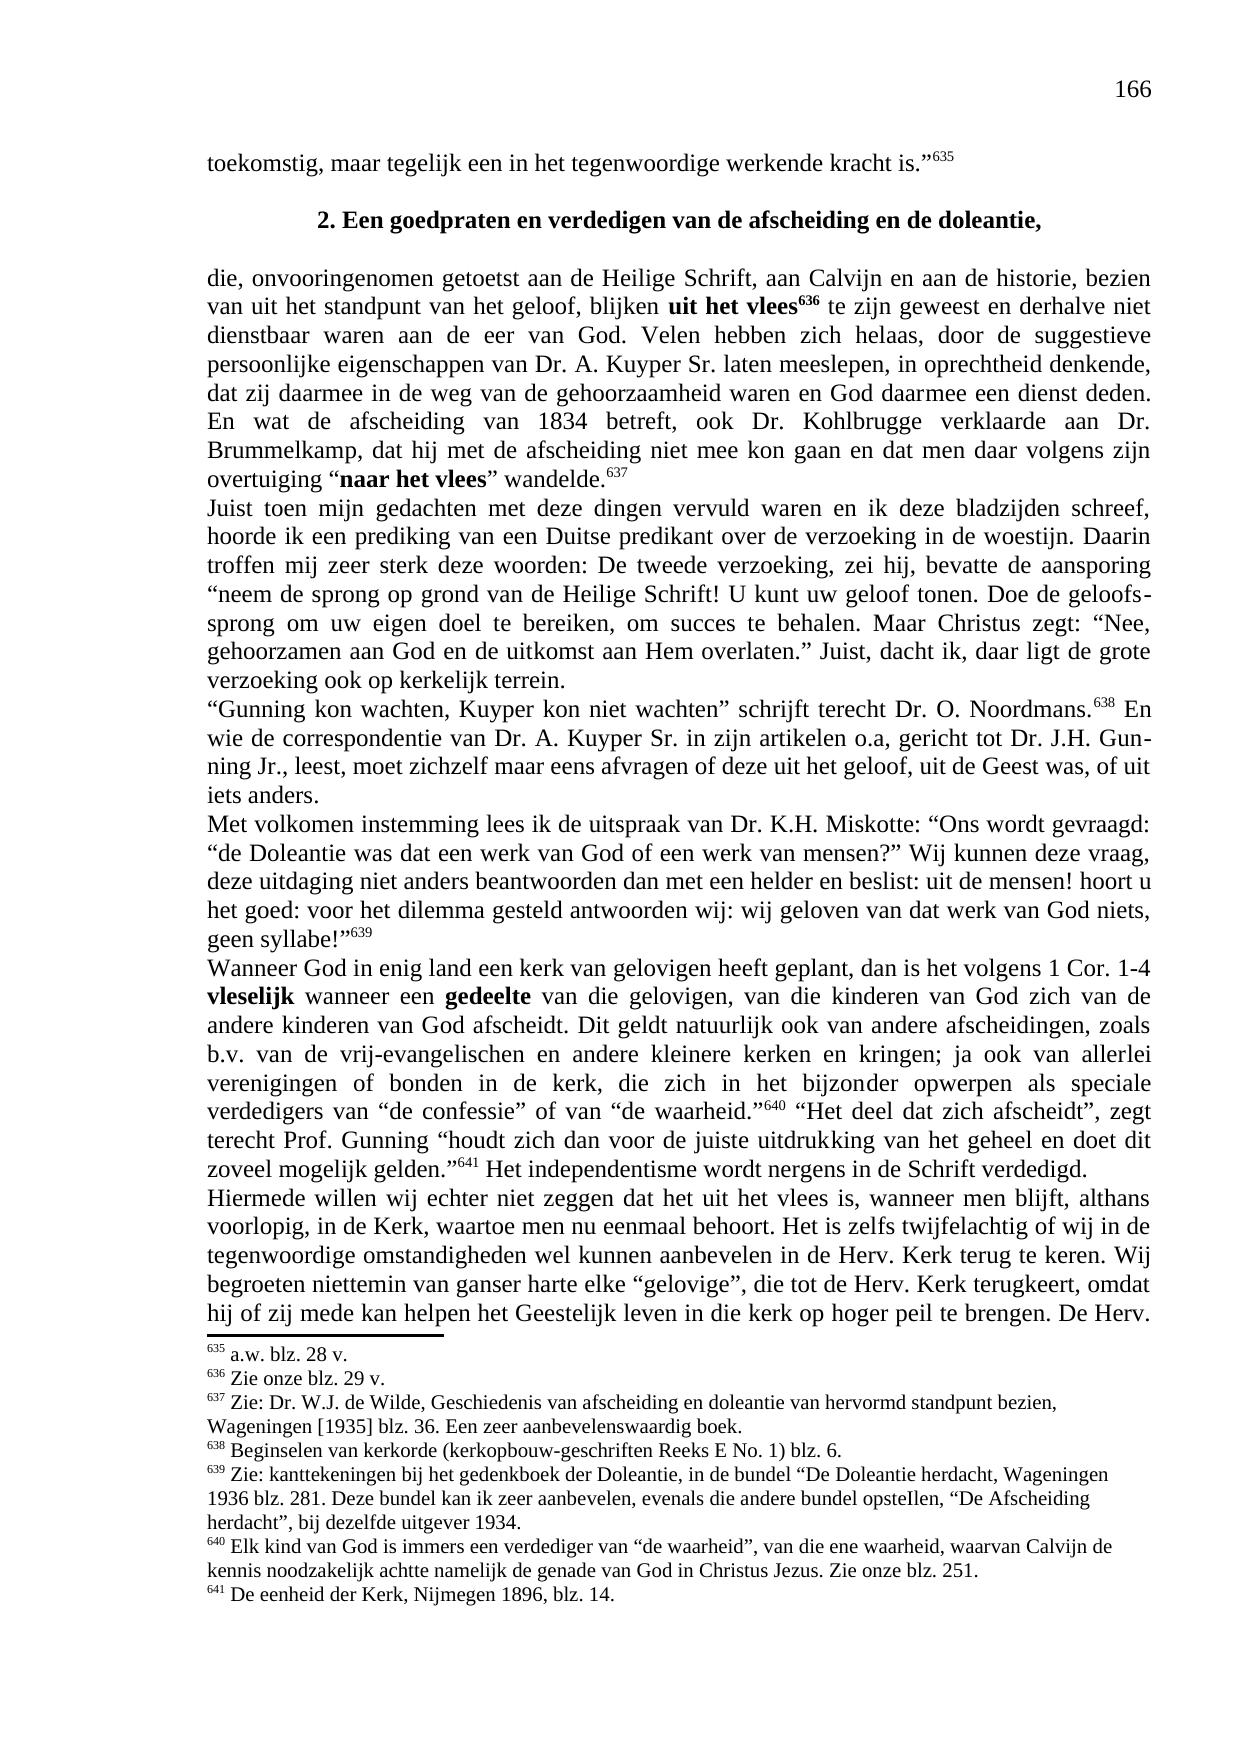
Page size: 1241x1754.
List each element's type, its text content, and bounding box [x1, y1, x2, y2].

text Juist toen mijn gedachten met deze dingen vervuld waren en ik deze bladzijden schreef, hoorde ik een prediking van een Duitse predikant over de verzoeking in de woestijn. Daarin troffen mij zeer sterk deze woorden: De tweede verzoeking, zei hij, bevatte de aansporing “neem de sprong op grond van de Heilige Schrift! U kunt uw geloof tonen. Doe de geloofssprong om uw eigen doel te bereiken, om succes te behalen. Maar Christus zegt: “Nee, gehoorzamen aan God en de uitkomst aan Hem overlaten.” Juist, dacht ik, daar ligt de grote verzoeking ook op kerkelijk terrein. [207, 493, 1152, 694]
text Met volkomen instemming lees ik de uitspraak van Dr. K.H. Miskotte: “Ons wordt gevraagd: “de Doleantie was dat een werk van God of een werk van mensen?” Wij kunnen deze vraag, deze uitdaging niet anders beantwoorden dan met een helder en beslist: uit de mensen! hoort u het goed: voor het dilemma gesteld antwoorden wij: wij geloven van dat werk van God niets, geen syllabe!” [207, 809, 1152, 953]
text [207, 1183, 1152, 1326]
text “Gunning kon wachten, Kuyper kon niet wachten” schrijft terecht Dr. O. Noordmans. En wie de correspondentie van Dr. A. Kuyper Sr. in zijn artikelen o.a, gericht tot Dr. J.H. Gunning Jr., leest, moet zichzelf maar eens afvragen of deze uit het geloof, uit de Geest was, of uit iets anders. [207, 694, 1152, 809]
text 2. Een goedpraten en verdedigen van de afscheiding en de doleantie, [207, 205, 1152, 234]
text die, onvooringenomen getoetst aan de Heilige Schrift, aan Calvijn en aan de historie, bezien van uit het standpunt van het geloof, blijken uit het vlees te zijn geweest en derhalve niet dienstbaar waren aan de eer van God. Velen hebben zich helaas, door de suggestieve persoonlijke eigenschappen van Dr. A. Kuyper Sr. laten meeslepen, in oprechtheid denkende, dat zij daarmee in de weg van de gehoorzaamheid waren en God daarmee een dienst deden. En wat de afscheiding van 1834 betreft, ook Dr. Kohlbrugge verklaarde aan Dr. Brummelkamp, dat hij met de afscheiding niet mee kon gaan en dat men daar volgens zijn overtuiging “naar het vlees” wandelde. [207, 263, 1152, 493]
text Wanneer God in enig land een kerk van gelovigen heeft geplant, dan is het volgens 1 Cor. 1-4 vleselijk wanneer een gedeelte van die gelovigen, van die kinderen van God zich van de andere kinderen van God afscheidt. Dit geldt natuurlijk ook van andere afscheidingen, zoals b.v. van de vrij-evangelischen en andere kleinere kerken en kringen; ja ook van allerlei verenigingen of bonden in de kerk, die zich in het bijzonder opwerpen als speciale verdedigers van “de confessie” of van “de waarheid.” “Het deel dat zich afscheidt”, zegt terecht Prof. Gunning “houdt zich dan voor de juiste uitdrukking van het geheel en doet dit zoveel mogelijk gelden.” Het independentisme wordt nergens in de Schrift verdedigd. [207, 953, 1152, 1183]
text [207, 148, 1152, 176]
